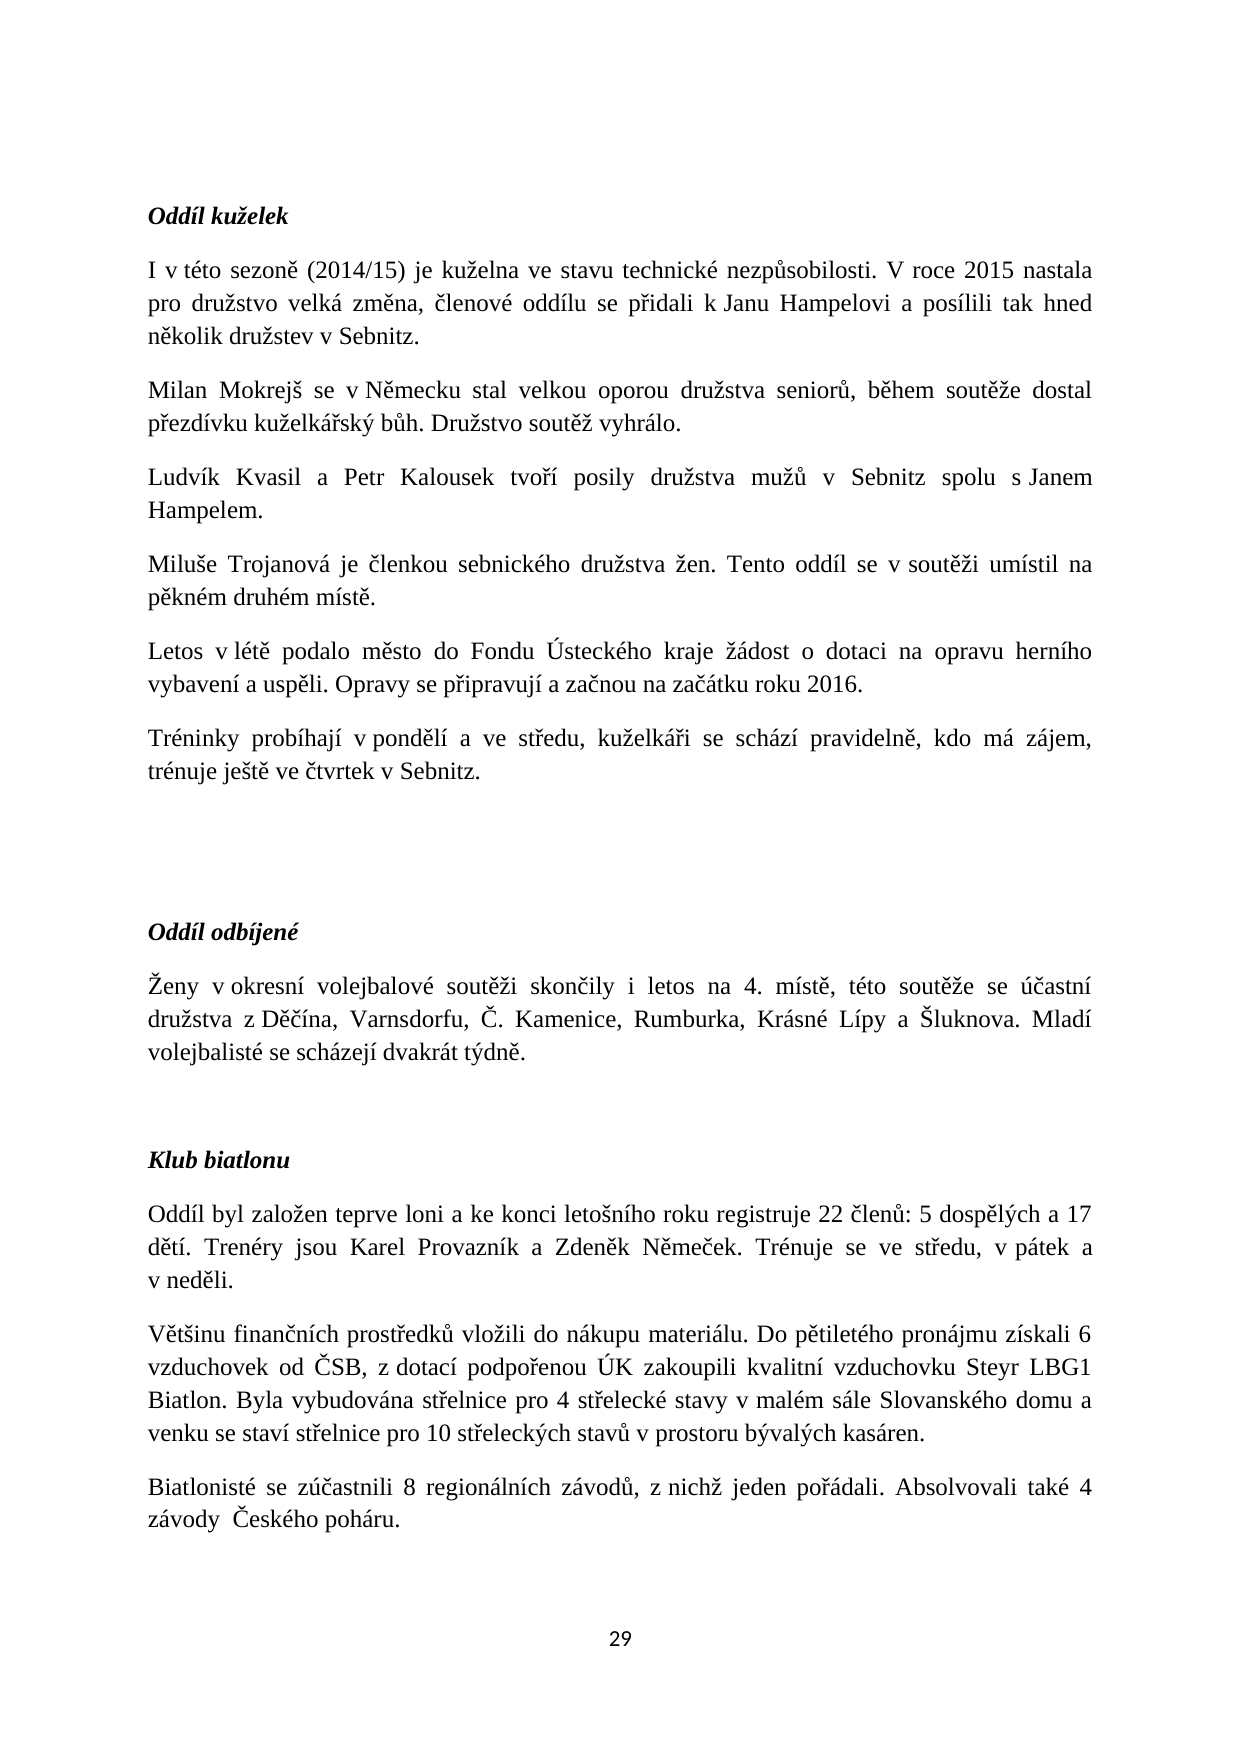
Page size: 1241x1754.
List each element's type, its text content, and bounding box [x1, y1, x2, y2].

list Většinu finančních prostředků vložili do nákupu materiálu. Do pětiletého pronájmu získali 6 vzduchovek od ČSB, z dotací podpořenou ÚK zakoupili kvalitní vzduchovku Steyr LBG1 Biatlon. Byla vybudována střelnice pro 4 střelecké stavy v malém sále Slovanského domu a venku se staví střelnice pro 10 střeleckých stavů v prostoru bývalých kasáren. [148, 1319, 1093, 1446]
list Milan Mokrejš se v Německu stal velkou oporou družstva seniorů, během soutěže dostal přezdívku kuželkářský bůh. Družstvo soutěž vyhrálo. [148, 375, 1093, 437]
list Miluše Trojanová je členkou sebnického družstva žen. Tento oddíl se v soutěži umístil na pěkném druhém místě. [148, 549, 1093, 611]
list Ženy v okresní volejbalové soutěži skončily i letos na 4. místě, této soutěže se účastní družstva z Děčína, Varnsdorfu, Č. Kamenice, Rumburka, Krásné Lípy a Šluknova. Mladí volejbalisté se scházejí dvakrát týdně. [148, 971, 1093, 1066]
list I v této sezoně (2014/15) je kuželna ve stavu technické nezpůsobilosti. V roce 2015 nastala pro družstvo velká změna, členové oddílu se přidali k Janu Hampelovi a posílili tak hned několik družstev v Sebnitz. [148, 255, 1093, 350]
list Tréninky probíhají v pondělí a ve středu, kuželkáři se schází pravidelně, kdo má zájem, trénuje ještě ve čtvrtek v Sebnitz. [148, 723, 1093, 784]
list Oddíl odbíjené [148, 917, 1093, 946]
list Letos v létě podalo město do Fondu Ústeckého kraje žádost o dotaci na opravu herního vybavení a uspěli. Opravy se připravují a začnou na začátku roku 2016. [148, 636, 1093, 698]
list Ludvík Kvasil a Petr Kalousek tvoří posily družstva mužů v Sebnitz spolu s Janem Hampelem. [148, 462, 1093, 524]
list Oddíl kuželek [148, 201, 1093, 230]
list Klub biatlonu [148, 1145, 1093, 1174]
list Oddíl byl založen teprve loni a ke konci letošního roku registruje 22 členů: 5 dospělých a 17 dětí. Trenéry jsou Karel Provazník a Zdeněk Němeček. Trénuje se ve středu, v pátek a v neděli. [148, 1199, 1093, 1293]
list Biatlonisté se zúčastnili 8 regionálních závodů, z nichž jeden pořádali. Absolvovali také 4 závody Českého poháru. [148, 1472, 1093, 1533]
